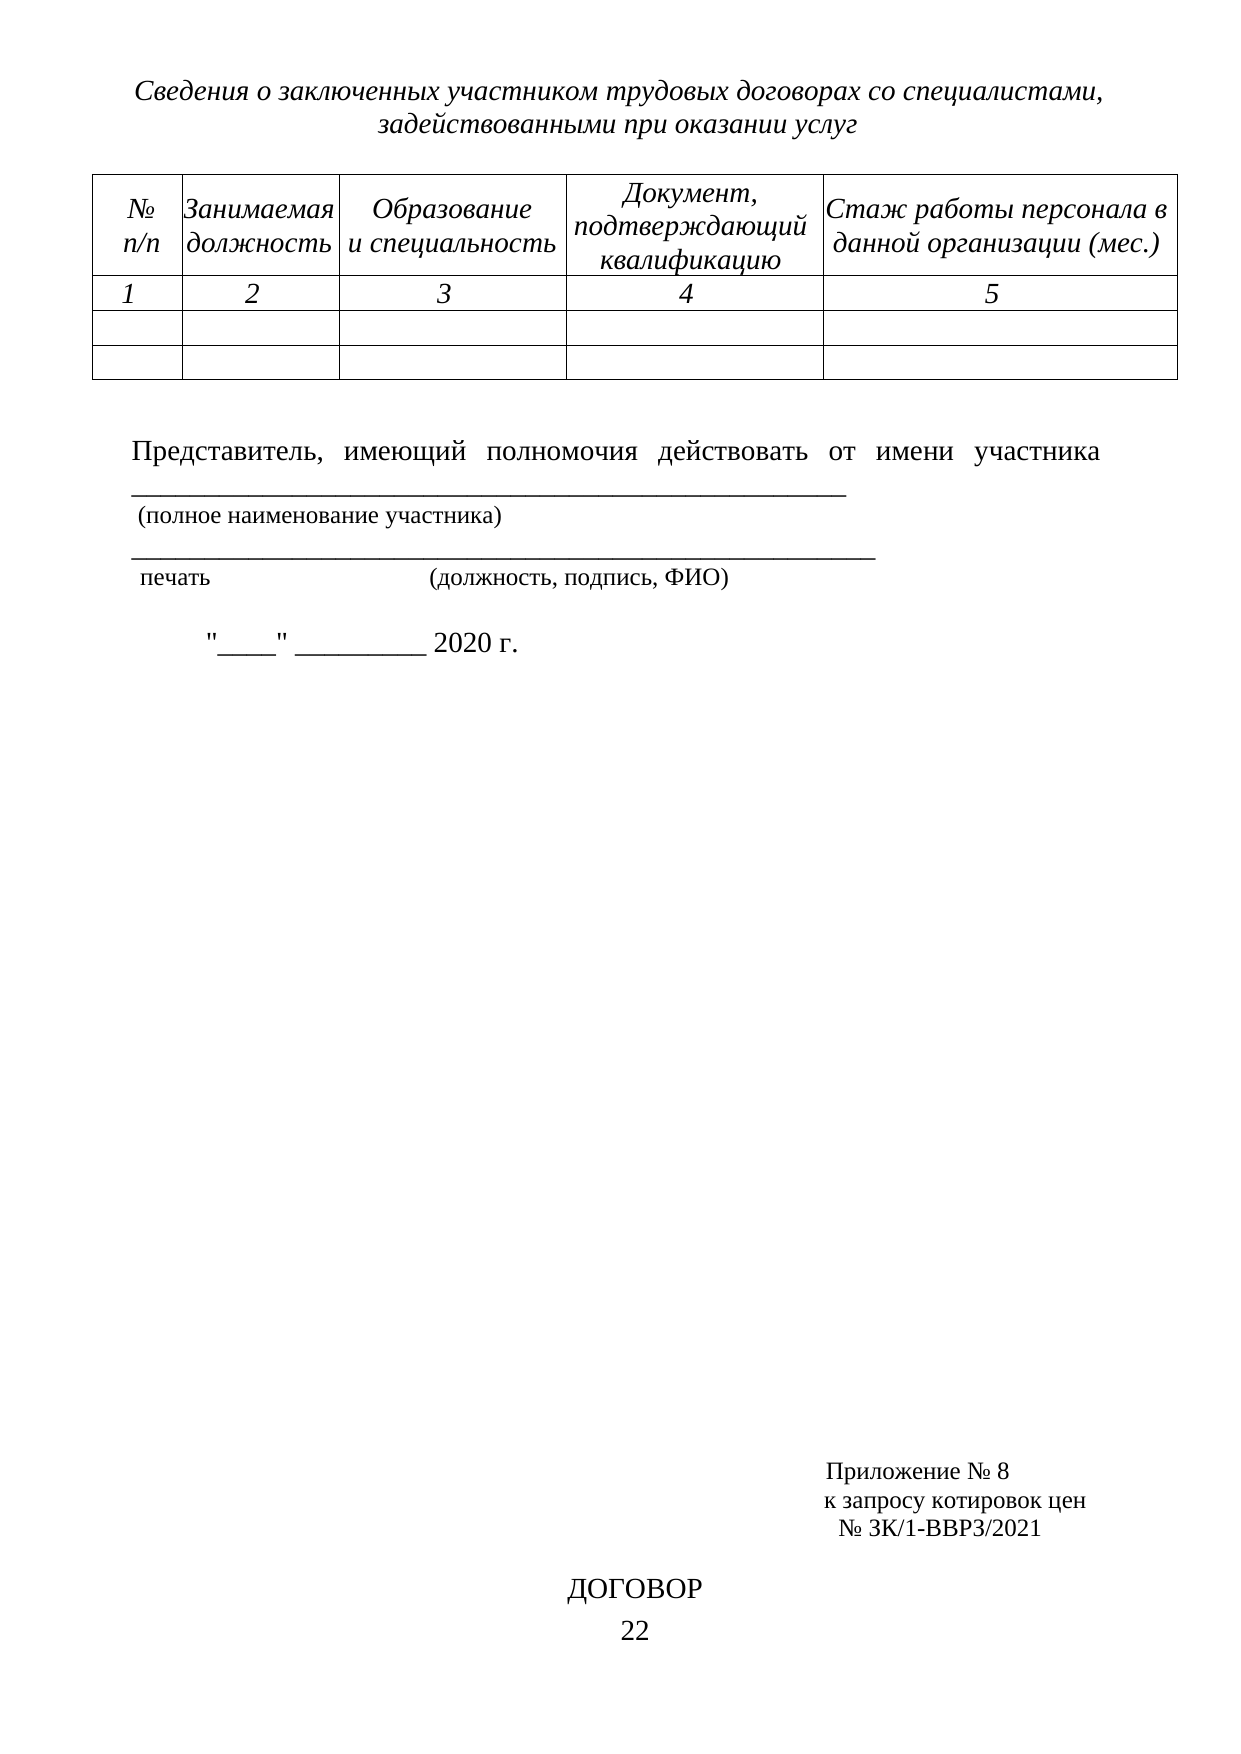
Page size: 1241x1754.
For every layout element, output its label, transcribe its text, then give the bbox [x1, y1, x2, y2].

text Представитель, имеющий полномочия действовать от имени участника _________________________________________________ [131, 433, 1101, 500]
table_header Занимаемая должность [183, 175, 339, 275]
table_cell [183, 311, 339, 344]
table_cell [93, 311, 182, 344]
table_cell [567, 311, 823, 344]
table_header Стаж работы персонала в данной организации (мес.) [824, 175, 1177, 275]
text задействованными при оказании услуг [118, 107, 1120, 140]
text Сведения о заключенных участником трудовых договорах со специалистами, [118, 73, 1120, 107]
text Приложение № 8 [118, 1456, 1152, 1485]
table_cell [567, 346, 823, 379]
table_cell 4 [567, 276, 823, 310]
text ___________________________________________________ [131, 529, 1101, 562]
table_header Образование и специальность [340, 175, 566, 275]
text к запросу котировок цен [118, 1485, 1152, 1513]
table_header № п/п [93, 175, 182, 275]
table_cell [183, 346, 339, 379]
table_header Документ, подтверждающий квалификацию [567, 175, 823, 275]
table_cell 1 [93, 276, 182, 310]
text (полное наименование участника) [131, 500, 1101, 529]
table_cell 3 [340, 276, 566, 310]
table_cell [93, 346, 182, 379]
text "____" _________ 2020 г. [118, 625, 1120, 658]
table_cell 2 [183, 276, 339, 310]
table_cell [824, 311, 1177, 344]
table_cell [824, 346, 1177, 379]
text № ЗК/1-ВВРЗ/2021 [339, 1513, 1152, 1542]
table_cell [340, 311, 566, 344]
text ДОГОВОР [118, 1571, 1152, 1604]
table_cell 5 [824, 276, 1177, 310]
text печать (должность, подпись, ФИО) [118, 414, 1120, 591]
table_cell [340, 346, 566, 379]
